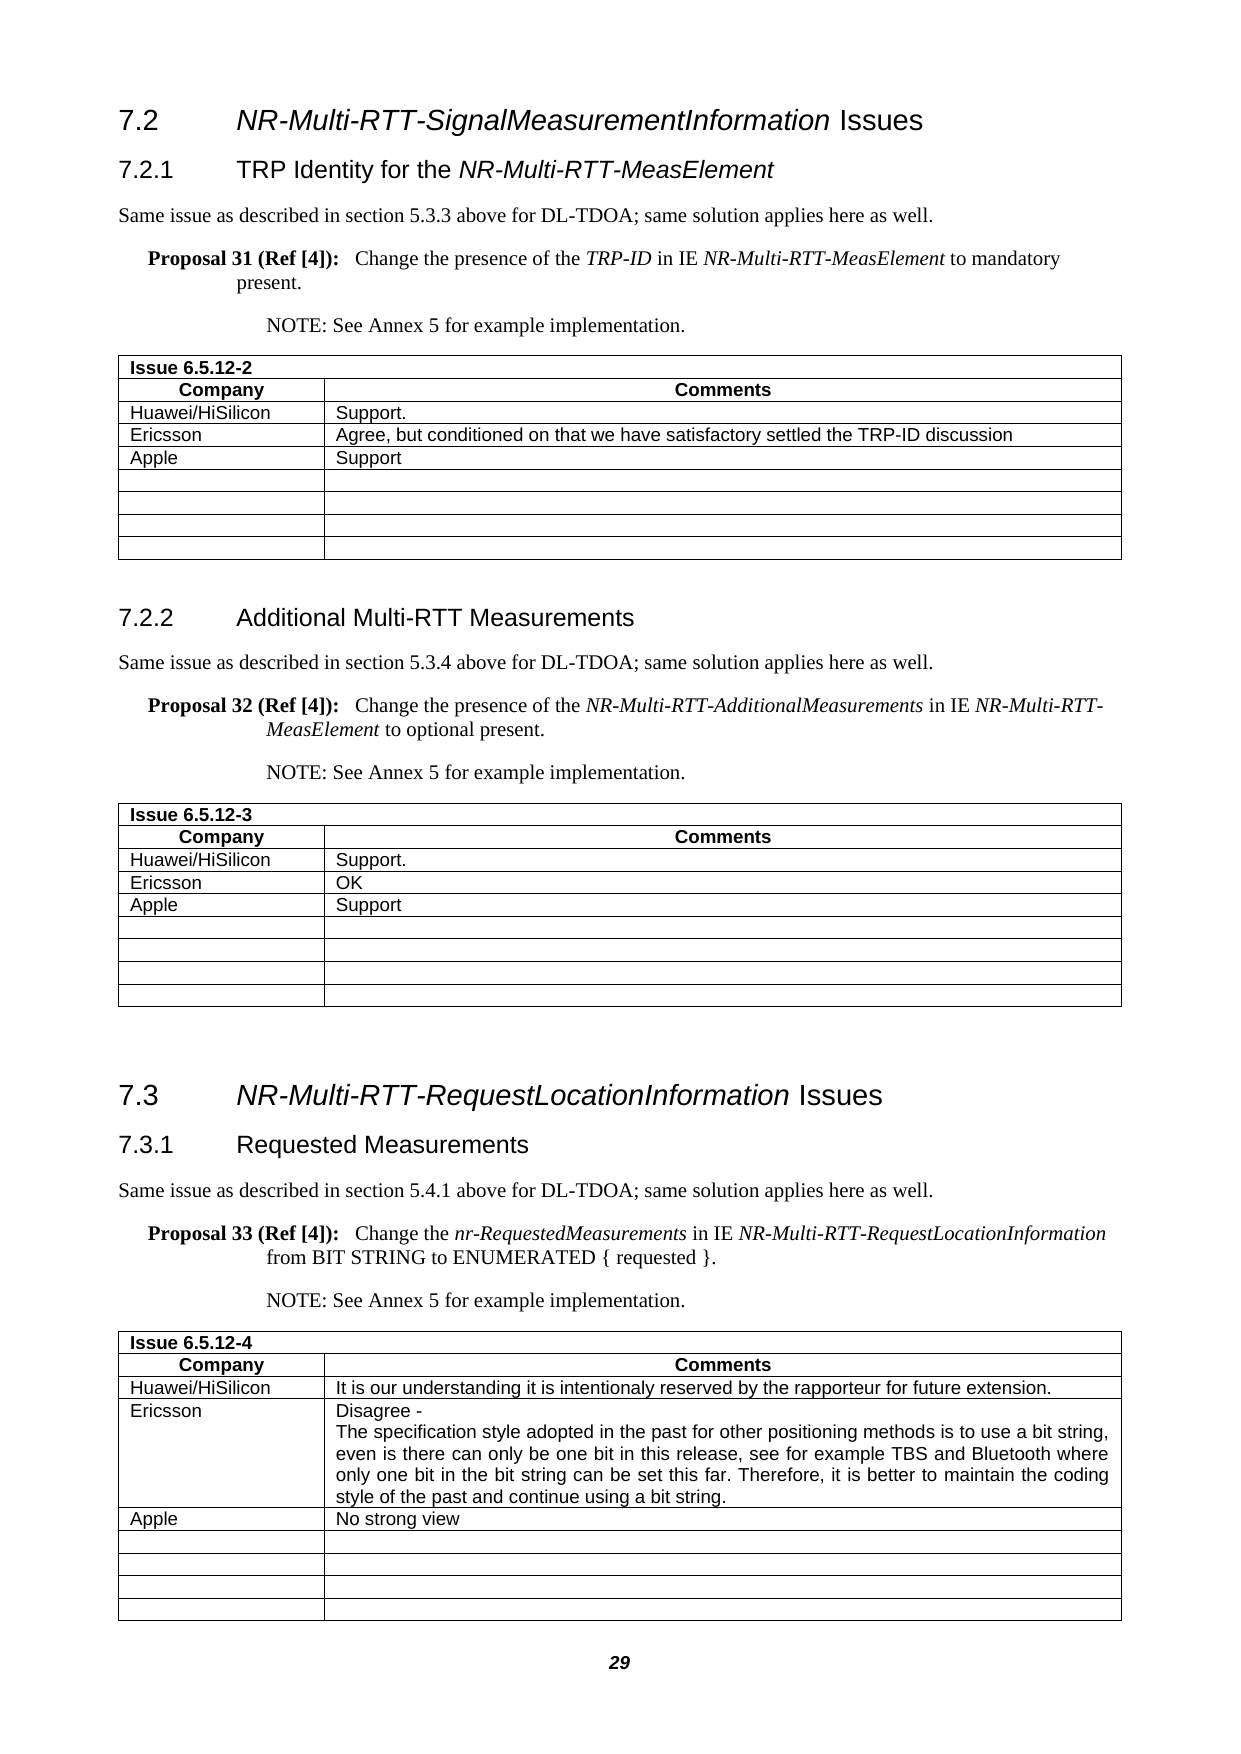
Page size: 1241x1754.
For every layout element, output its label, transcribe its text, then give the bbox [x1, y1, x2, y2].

subtitle 7.2.1 TRP Identity for the NR-Multi-RTT-MeasElement [118, 155, 1122, 184]
table_cell Agree, but conditioned on that we have satisfactory settled the TRP-ID discussion [325, 424, 1121, 446]
text Same issue as described in section 5.3.4 above for DL-TDOA; same solution applies here as well. [118, 650, 1122, 674]
table_cell Support. [325, 402, 1121, 423]
table_cell [325, 470, 1121, 491]
table_cell [119, 537, 324, 559]
table_cell [325, 1576, 1121, 1598]
table_cell [325, 1599, 1121, 1620]
table_cell Ericsson [119, 872, 324, 893]
table_cell [119, 492, 324, 514]
table_cell Company [119, 1354, 324, 1376]
subtitle 7.3.1 Requested Measurements [118, 1131, 1122, 1159]
table_cell Disagree - The specification style adopted in the past for other positioning methods is to use a bit string, even is there can only be one bit in this release, see for example TBS and Bluetooth where only one bit in the bit string can be set this far. Therefore, it is better to maintain the coding style of the past and continue using a bit string. [325, 1399, 1121, 1507]
table_cell [325, 917, 1121, 938]
table_cell [119, 1531, 324, 1552]
table_cell Apple [119, 447, 324, 468]
subtitle 7.2.2 Additional Multi-RTT Measurements [118, 603, 1122, 631]
table_cell Apple [119, 1508, 324, 1530]
table_cell Company [119, 379, 324, 401]
text Proposal 33 (Ref [4]): Change the nr-RequestedMeasurements in IE NR-Multi-RTT-RequestLocationInformation from BIT STRING to ENUMERATED { requested }. [148, 1221, 1122, 1269]
table_cell [325, 939, 1121, 961]
table_cell Huawei/HiSilicon [119, 849, 324, 871]
subtitle 7.3 NR-Multi-RTT-RequestLocationInformation Issues [118, 1078, 1122, 1112]
table_cell [119, 1599, 324, 1620]
table_cell Comments [325, 379, 1121, 401]
text NOTE: See Annex 5 for example implementation. [266, 313, 1122, 337]
table_cell [119, 515, 324, 536]
table_cell OK [325, 872, 1121, 893]
table_header Issue 6.5.12-4 [119, 1332, 1121, 1353]
table_cell No strong view [325, 1508, 1121, 1530]
table_cell [119, 470, 324, 491]
table_cell [325, 537, 1121, 559]
table_cell [119, 939, 324, 961]
table_cell Comments [325, 1354, 1121, 1376]
text Same issue as described in section 5.3.3 above for DL-TDOA; same solution applies here as well. [118, 203, 1122, 227]
table_cell [325, 962, 1121, 983]
table_cell Huawei/HiSilicon [119, 1377, 324, 1398]
table_cell Support [325, 894, 1121, 916]
table_cell [119, 1576, 324, 1598]
text NOTE: See Annex 5 for example implementation. [266, 760, 1122, 784]
table_cell Comments [325, 826, 1121, 848]
table_header Issue 6.5.12-2 [119, 356, 1121, 378]
table_cell Support [325, 447, 1121, 468]
table_cell Apple [119, 894, 324, 916]
table_cell [325, 985, 1121, 1006]
table_cell Huawei/HiSilicon [119, 402, 324, 423]
table_cell [119, 962, 324, 983]
table_cell [325, 1531, 1121, 1552]
table_cell [119, 1554, 324, 1575]
table_cell [325, 1554, 1121, 1575]
table_cell Ericsson [119, 424, 324, 446]
table_cell [119, 917, 324, 938]
table_header Issue 6.5.12-3 [119, 804, 1121, 825]
text Proposal 32 (Ref [4]): Change the presence of the NR-Multi-RTT-AdditionalMeasurements in IE NR-Multi-RTT-MeasElement to optional present. [148, 693, 1122, 741]
table_cell Ericsson [119, 1399, 324, 1507]
table_cell [325, 515, 1121, 536]
table_cell [119, 985, 324, 1006]
text NOTE: See Annex 5 for example implementation. [266, 1288, 1122, 1312]
table_cell Company [119, 826, 324, 848]
subtitle 7.2 NR-Multi-RTT-SignalMeasurementInformation Issues [118, 103, 1122, 137]
text Proposal 31 (Ref [4]): Change the presence of the TRP-ID in IE NR-Multi-RTT-MeasElement to mandatory present. [148, 246, 1122, 294]
text Same issue as described in section 5.4.1 above for DL-TDOA; same solution applies here as well. [118, 1178, 1122, 1202]
table_cell Support. [325, 849, 1121, 871]
table_cell [325, 492, 1121, 514]
table_cell It is our understanding it is intentionaly reserved by the rapporteur for future extension. [325, 1377, 1121, 1398]
